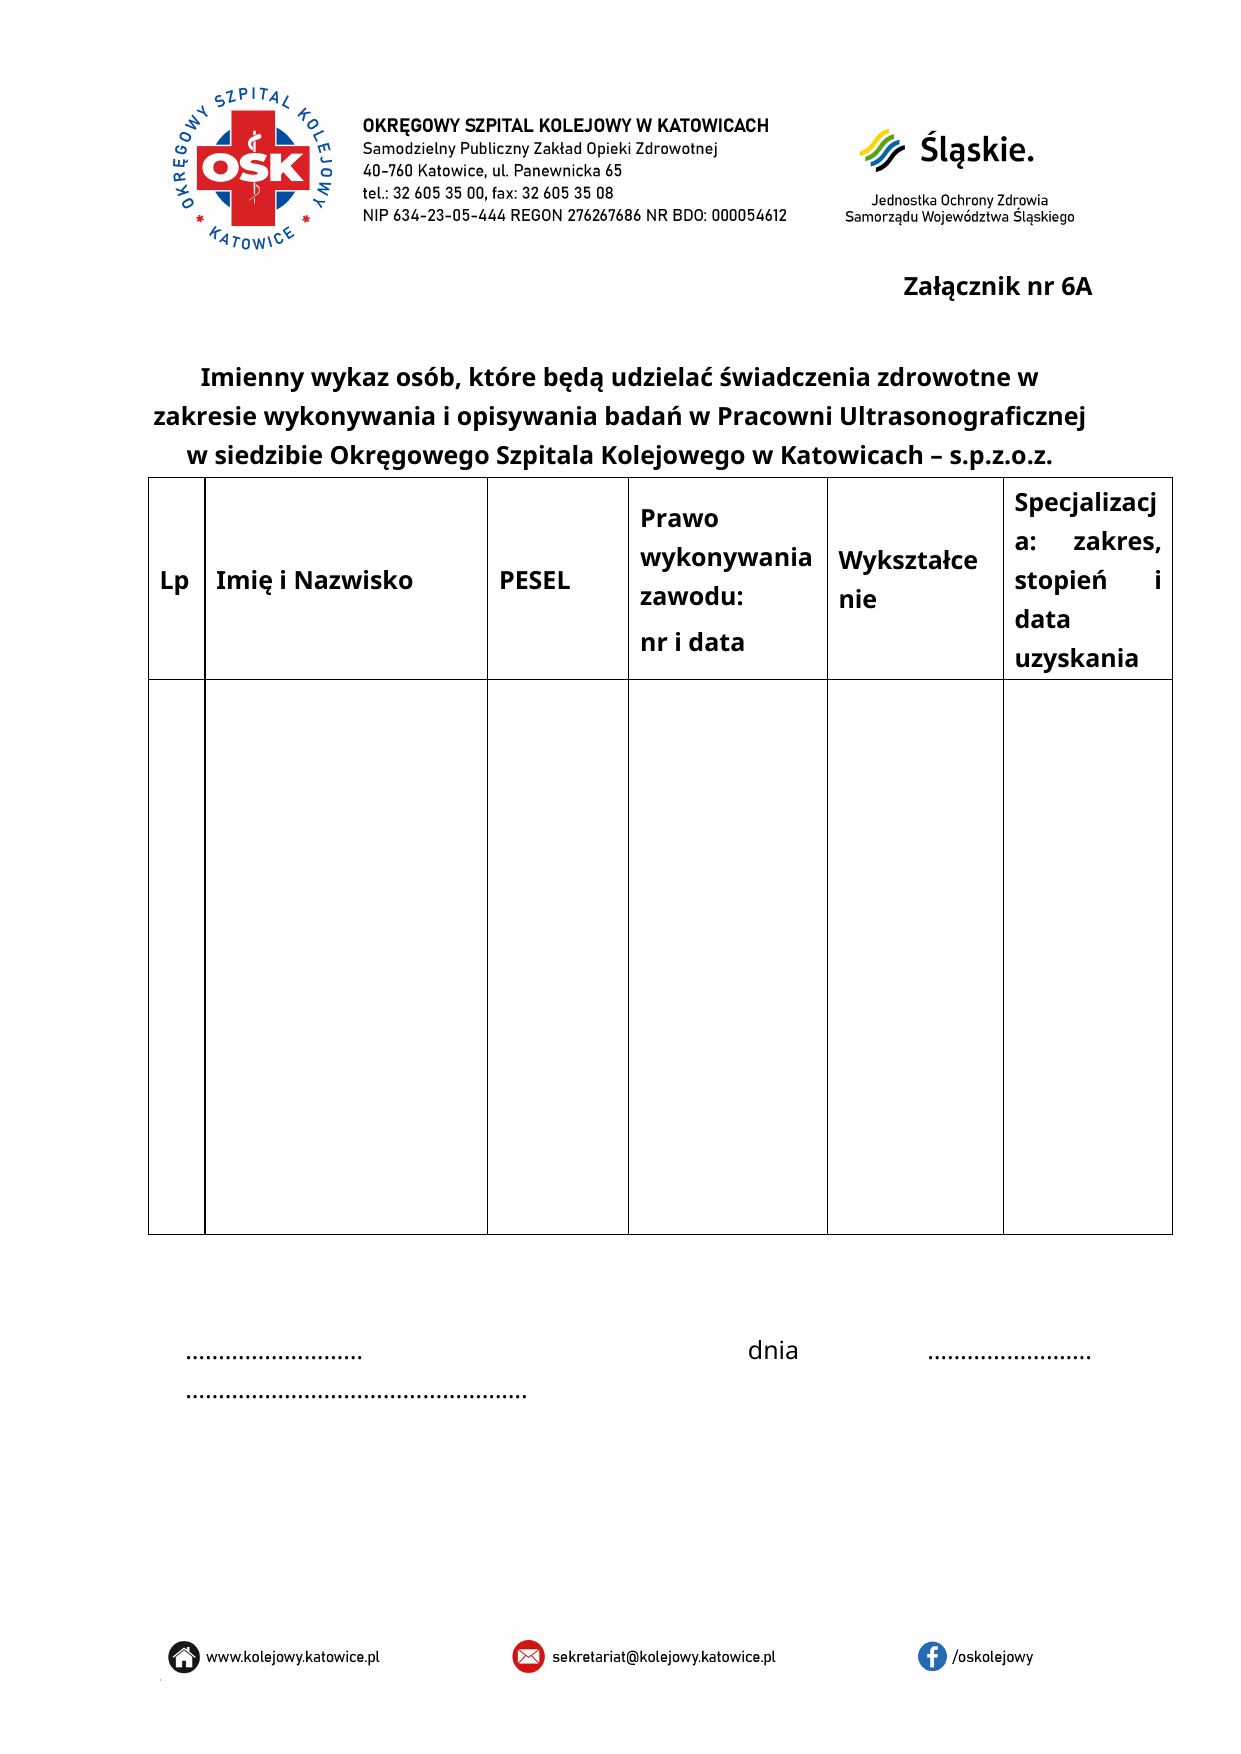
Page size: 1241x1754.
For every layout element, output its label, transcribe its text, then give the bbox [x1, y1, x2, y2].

table_header Specjalizacja: zakres, stopień i data uzyskania [1004, 478, 1172, 679]
table_cell [828, 680, 1003, 1234]
picture [147, 73, 1092, 263]
table_cell [206, 680, 487, 1234]
text Imienny wykaz osób, które będą udzielać świadczenia zdrowotne w zakresie wykonywania i opisywania badań w Pracowni Ultrasonograficznej w siedzibie Okręgowego Szpitala Kolejowego w Katowicach – s.p.z.o.z. [148, 359, 1093, 472]
table_cell [629, 680, 827, 1234]
table_header PESEL [488, 478, 628, 679]
table_header Imię i Nazwisko [206, 478, 487, 679]
table_cell [488, 680, 628, 1234]
table_cell [149, 680, 204, 1234]
text ……………………… dnia ……………………. ……………………………………………. [185, 1332, 1093, 1406]
table_cell [1004, 680, 1172, 1234]
picture [147, 1633, 1092, 1681]
text Załącznik nr 6A [148, 269, 1093, 303]
table_header Prawo wykonywania zawodu: nr i data [629, 478, 827, 679]
table_header Wykształcenie [828, 478, 1003, 679]
table_header Lp [149, 478, 204, 679]
